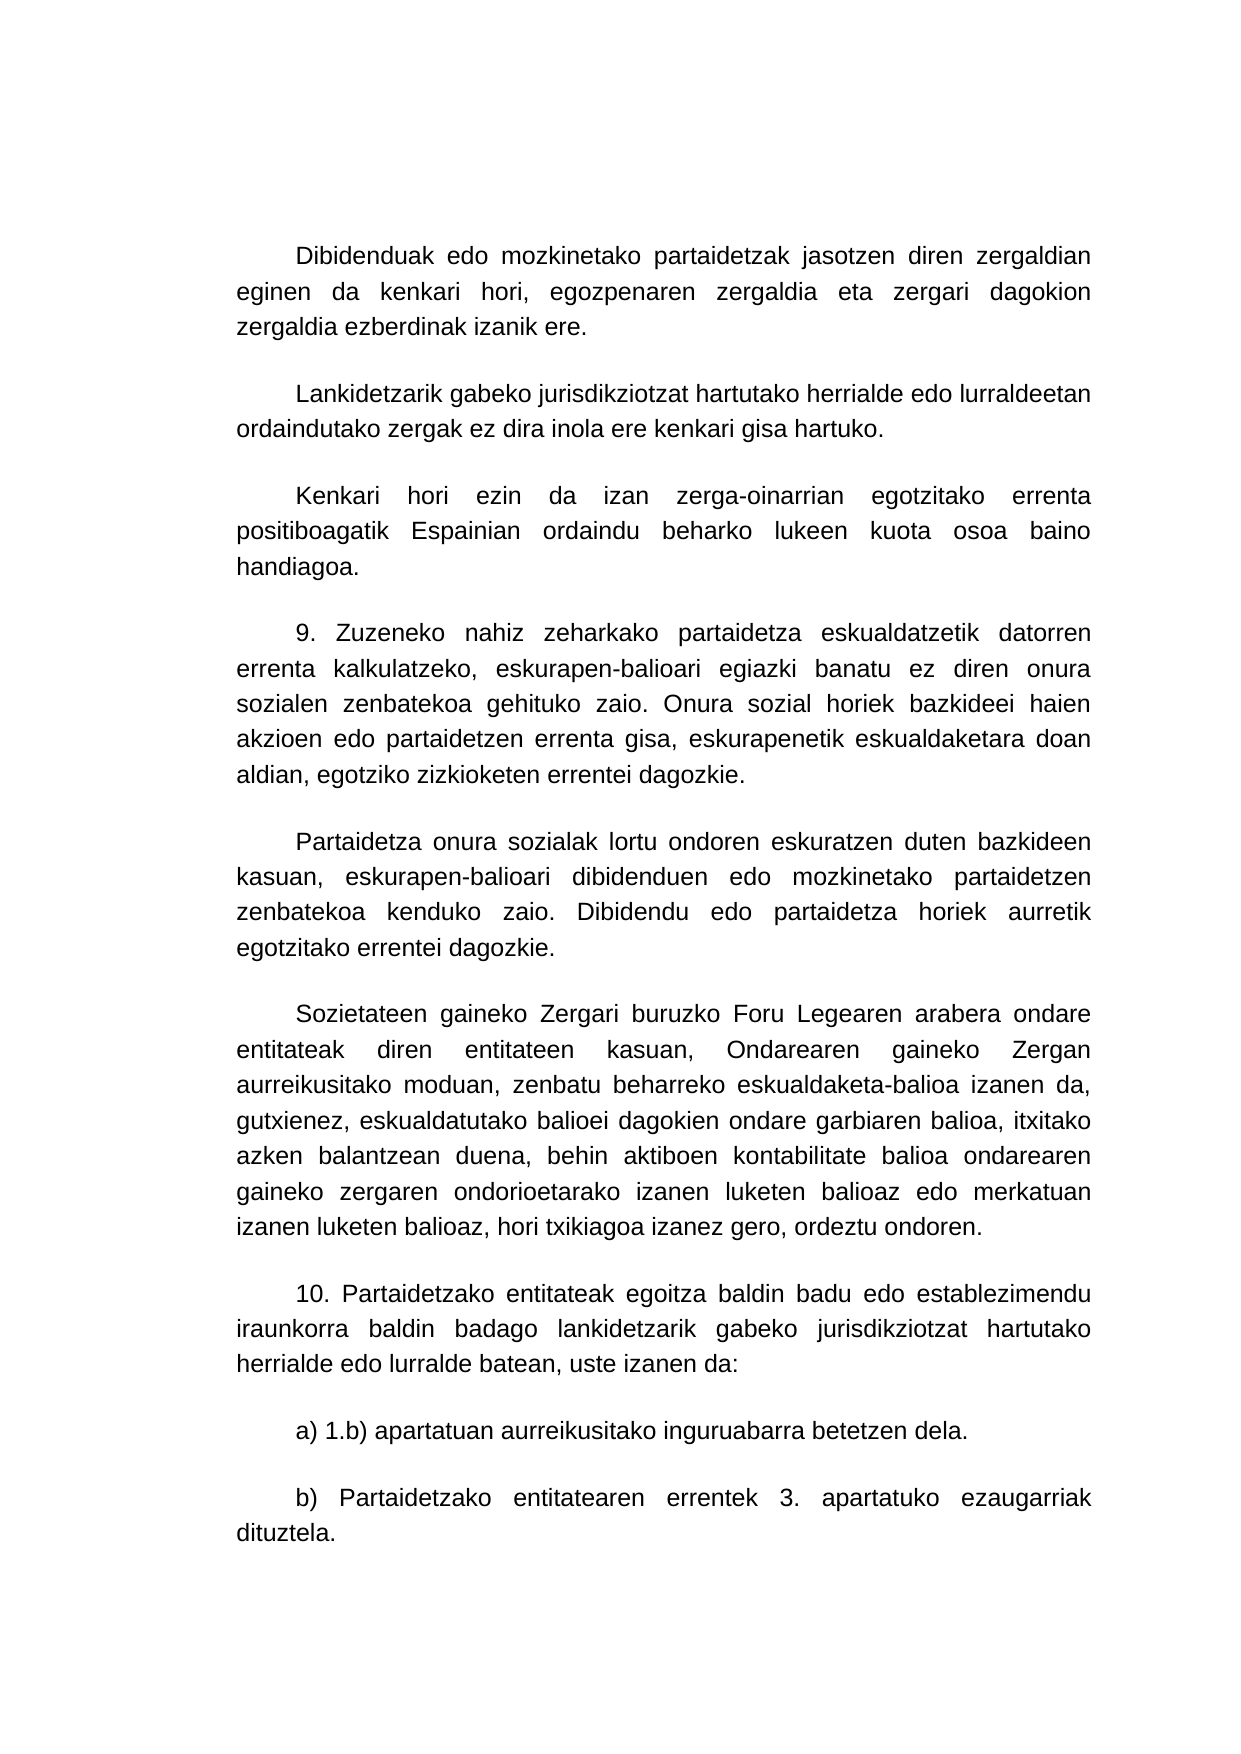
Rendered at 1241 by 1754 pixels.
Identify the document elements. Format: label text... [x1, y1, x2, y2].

text 9. Zuzeneko nahiz zeharkako partaidetza eskualdatzetik datorren errenta kalkulatzeko, eskurapen-balioari egiazki banatu ez diren onura sozialen zenbatekoa gehituko zaio. Onura sozial horiek bazkideei haien akzioen edo partaidetzen errenta gisa, eskurapenetik eskualdaketara doan aldian, egotziko zizkioketen errentei dagozkie. [236, 613, 1092, 790]
text a) 1.b) apartatuan aurreikusitako inguruabarra betetzen dela. [236, 1411, 1092, 1447]
text 10. Partaidetzako entitateak egoitza baldin badu edo establezimendu iraunkorra baldin badago lankidetzarik gabeko jurisdikziotzat hartutako herrialde edo lurralde batean, uste izanen da: [236, 1274, 1092, 1380]
text Lankidetzarik gabeko jurisdikziotzat hartutako herrialde edo lurraldeetan ordaindutako zergak ez dira inola ere kenkari gisa hartuko. [236, 374, 1092, 444]
text Sozietateen gaineko Zergari buruzko Foru Legearen arabera ondare entitateak diren entitateen kasuan, Ondarearen gaineko Zergan aurreikusitako moduan, zenbatu beharreko eskualdaketa-balioa izanen da, gutxienez, eskualdatutako balioei dagokien ondare garbiaren balioa, itxitako azken balantzean duena, behin aktiboen kontabilitate balioa ondarearen gaineko zergaren ondorioetarako izanen luketen balioaz edo merkatuan izanen luketen balioaz, hori txikiagoa izanez gero, ordeztu ondoren. [236, 994, 1092, 1242]
text Partaidetza onura sozialak lortu ondoren eskuratzen duten bazkideen kasuan, eskurapen-balioari dibidenduen edo mozkinetako partaidetzen zenbatekoa kenduko zaio. Dibidendu edo partaidetza horiek aurretik egotzitako errentei dagozkie. [236, 822, 1092, 963]
text Dibidenduak edo mozkinetako partaidetzak jasotzen diren zergaldian eginen da kenkari hori, egozpenaren zergaldia eta zergari dagokion zergaldia ezberdinak izanik ere. [236, 236, 1092, 342]
text b) Partaidetzako entitatearen errentek 3. apartatuko ezaugarriak dituztela. [236, 1478, 1092, 1549]
text Kenkari hori ezin da izan zerga-oinarrian egotzitako errenta positiboagatik Espainian ordaindu beharko lukeen kuota osoa baino handiagoa. [236, 476, 1092, 582]
